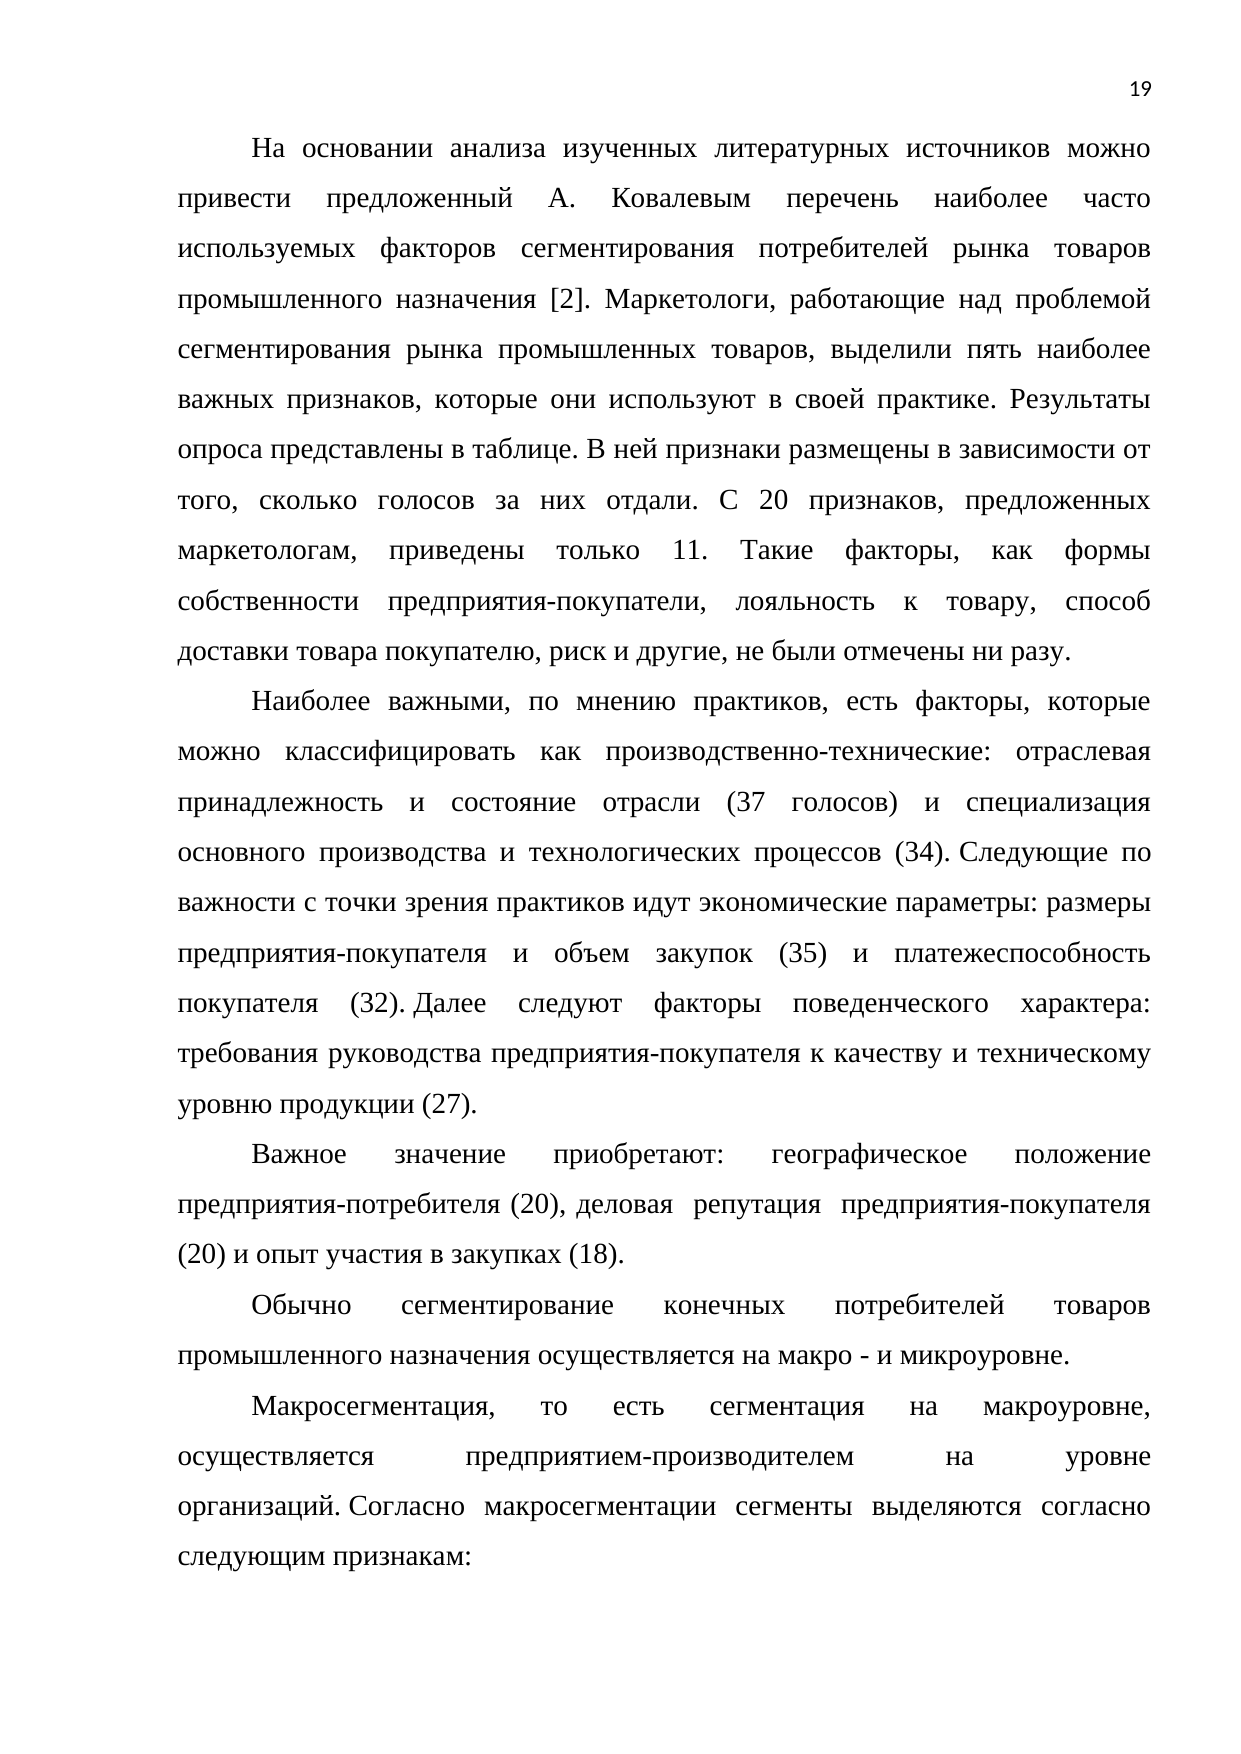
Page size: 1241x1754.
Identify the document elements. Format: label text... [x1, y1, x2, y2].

text Наиболее важными, по мнению практиков, есть факторы, которые можно классифицировать как производственно-технические: отраслевая принадлежность и состояние отрасли (37 голосов) и специализация основного производства и технологических процессов (34). Следующие по важности с точки зрения практиков идут экономические параметры: размеры предприятия-покупателя и объем закупок (35) и платежеспособность покупателя (32). Далее следуют факторы поведенческого характера: требования руководства предприятия-покупателя к качеству и техническому уровню продукции (27). [177, 683, 1152, 1119]
text Важное значение приобретают: географическое положение предприятия-потребителя (20), деловая репутация предприятия-покупателя (20) и опыт участия в закупках (18). [177, 1136, 1152, 1270]
text На основании анализа изученных литературных источников можно привести предложенный А. Ковалевым перечень наиболее часто используемых факторов сегментирования потребителей рынка товаров промышленного назначения [2]. Маркетологи, работающие над проблемой сегментирования рынка промышленных товаров, выделили пять наиболее важных признаков, которые они используют в своей практике. Результаты опроса представлены в таблице. В ней признаки размещены в зависимости от того, сколько голосов за них отдали. С 20 признаков, предложенных маркетологам, приведены только 11. Такие факторы, как формы собственности предприятия-покупатели, лояльность к товару, способ доставки товара покупателю, риск и другие, не были отмечены ни разу. [177, 130, 1152, 666]
text Обычно сегментирование конечных потребителей товаров промышленного назначения осуществляется на макро - и микроуровне. [177, 1287, 1152, 1371]
text Макросегментация, то есть сегментация на макроуровне, осуществляется предприятием-производителем на уровне организаций. Согласно макросегментации сегменты выделяются согласно следующим признакам: [177, 1388, 1152, 1572]
